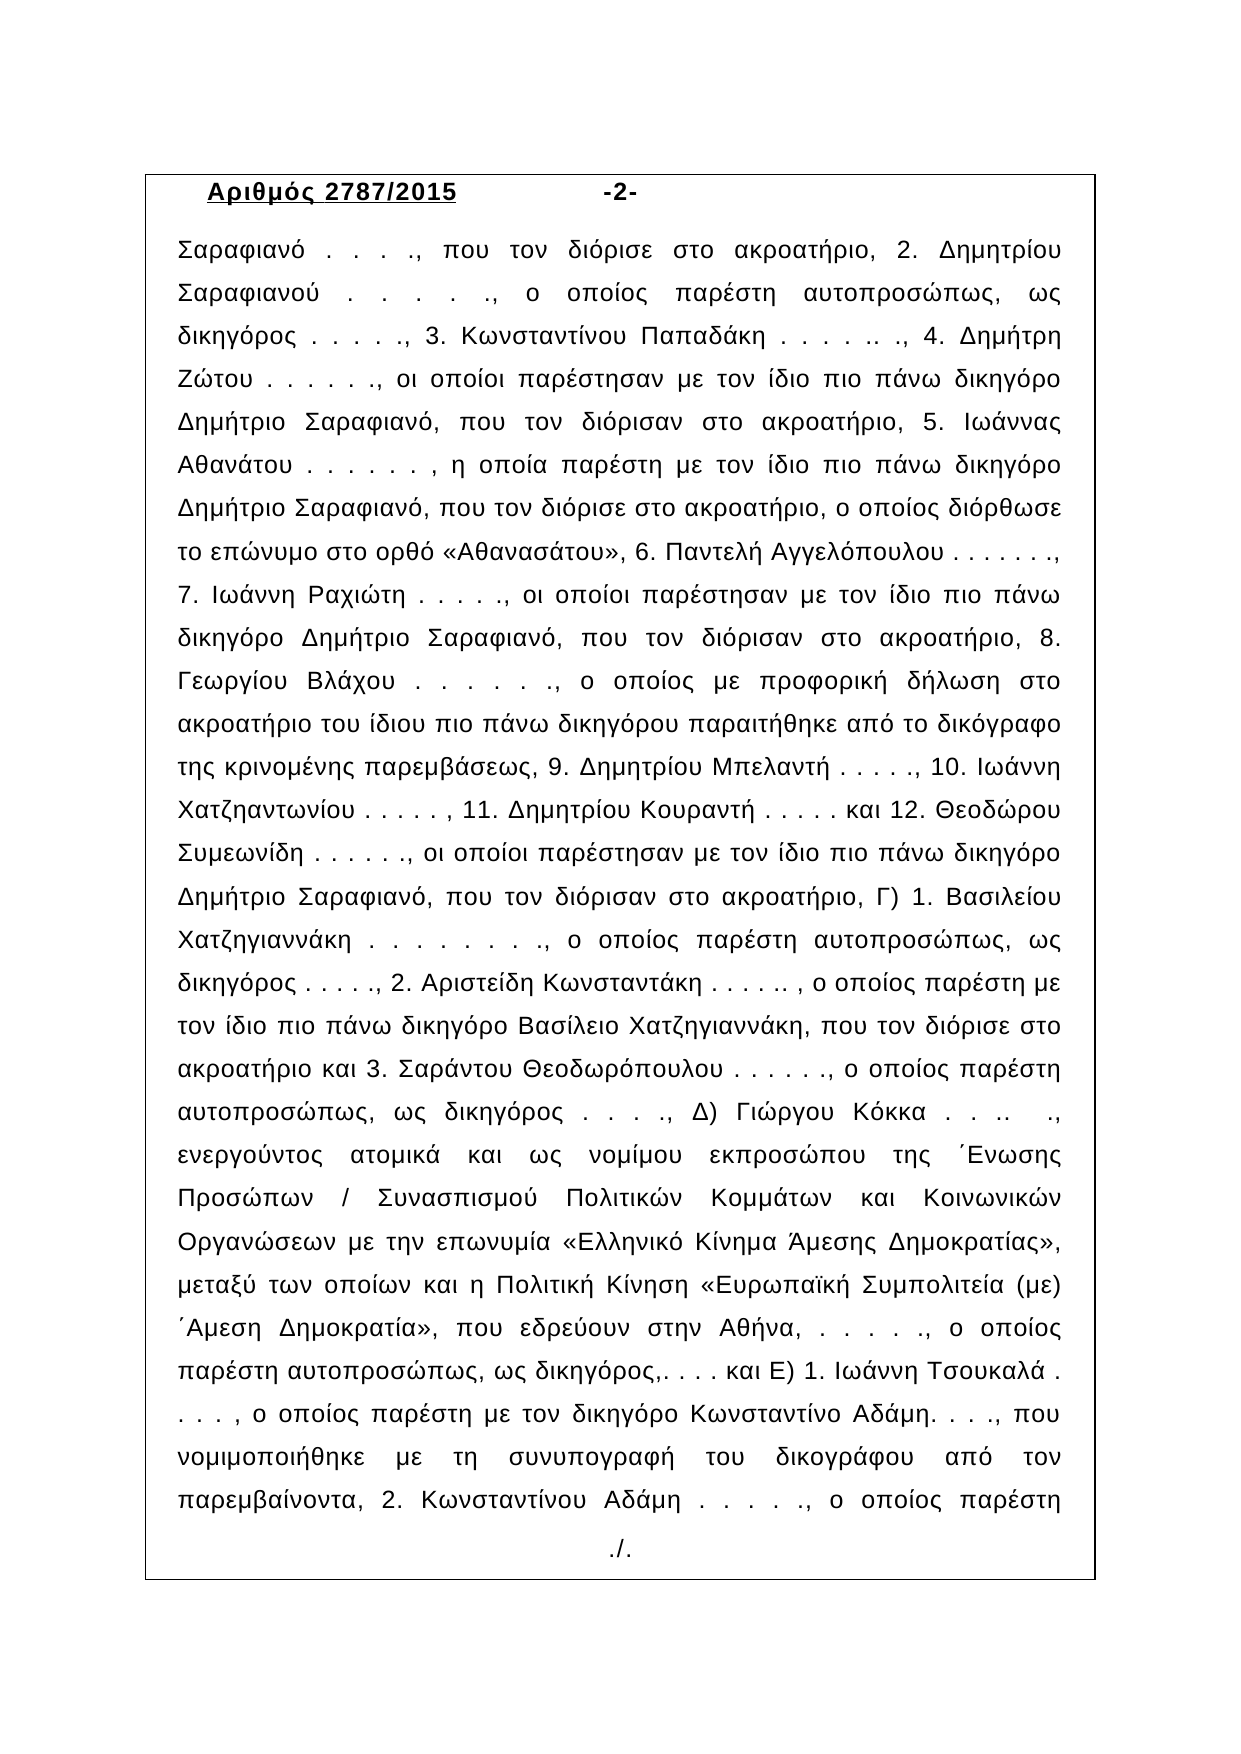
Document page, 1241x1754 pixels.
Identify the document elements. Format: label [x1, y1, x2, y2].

text [177, 235, 1063, 1514]
